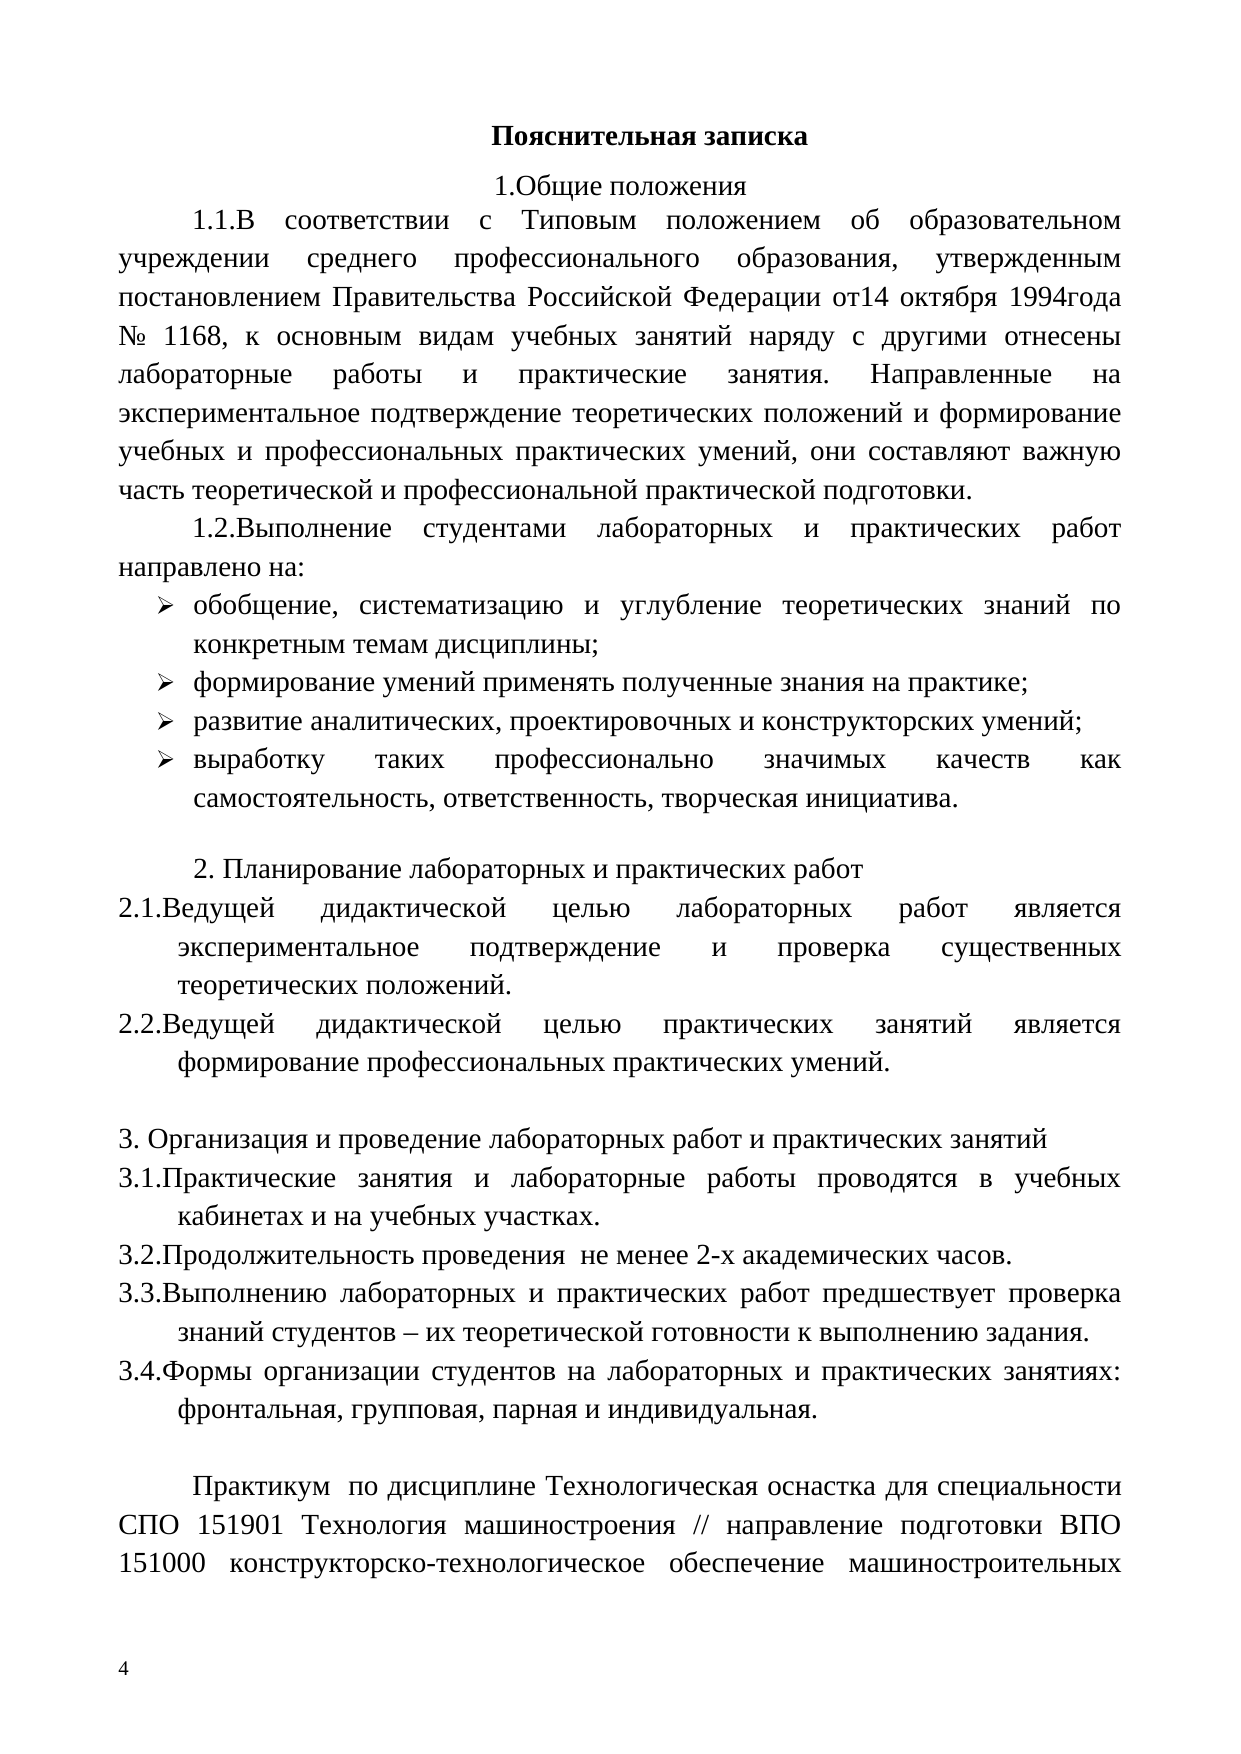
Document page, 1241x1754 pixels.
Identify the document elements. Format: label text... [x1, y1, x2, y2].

text 3.4.Формы организации студентов на лабораторных и практических занятиях: фронтальная, групповая, парная и индивидуальная. [118, 1353, 1122, 1425]
list обобщение, систематизацию и углубление теоретических знаний по конкретным темам дисциплины; [156, 587, 1122, 659]
list формирование умений применять полученные знания на практике; [156, 664, 1122, 698]
text 3.2.Продолжительность проведения не менее 2-х академических часов. [118, 1237, 1122, 1271]
text 1.Общие положения [118, 168, 1122, 202]
list развитие аналитических, проектировочных и конструкторских умений; [156, 703, 1122, 737]
text 1.1.В соответствии с Типовым положением об образовательном учреждении среднего профессионального образования, утвержденным постановлением Правительства Российской Федерации от14 октября 1994года № 1168, к основным видам учебных занятий наряду с другими отнесены лабораторные работы и практические занятия. Направленные на экспериментальное подтверждение теоретических положений и формирование учебных и профессиональных практических умений, они составляют важную часть теоретической и профессиональной практической подготовки. [118, 202, 1122, 505]
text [118, 1468, 1122, 1579]
list выработку таких профессионально значимых качеств как самостоятельность, ответственность, творческая инициатива. [156, 742, 1122, 814]
text 2.2.Ведущей дидактической целью практических занятий является формирование профессиональных практических умений. [118, 1006, 1122, 1078]
text 2. Планирование лабораторных и практических работ [193, 852, 1122, 885]
text 2.1.Ведущей дидактической целью лабораторных работ является экспериментальное подтверждение и проверка существенных теоретических положений. [118, 890, 1122, 1001]
text 3.3.Выполнению лабораторных и практических работ предшествует проверка знаний студентов – их теоретической готовности к выполнению задания. [118, 1276, 1122, 1348]
text 1.2.Выполнение студентами лабораторных и практических работ направлено на: [118, 510, 1122, 582]
subtitle Пояснительная записка [177, 118, 1122, 152]
text 3. Организация и проведение лабораторных работ и практических занятий [118, 1121, 1122, 1155]
text 3.1.Практические занятия и лабораторные работы проводятся в учебных кабинетах и на учебных участках. [118, 1160, 1122, 1232]
